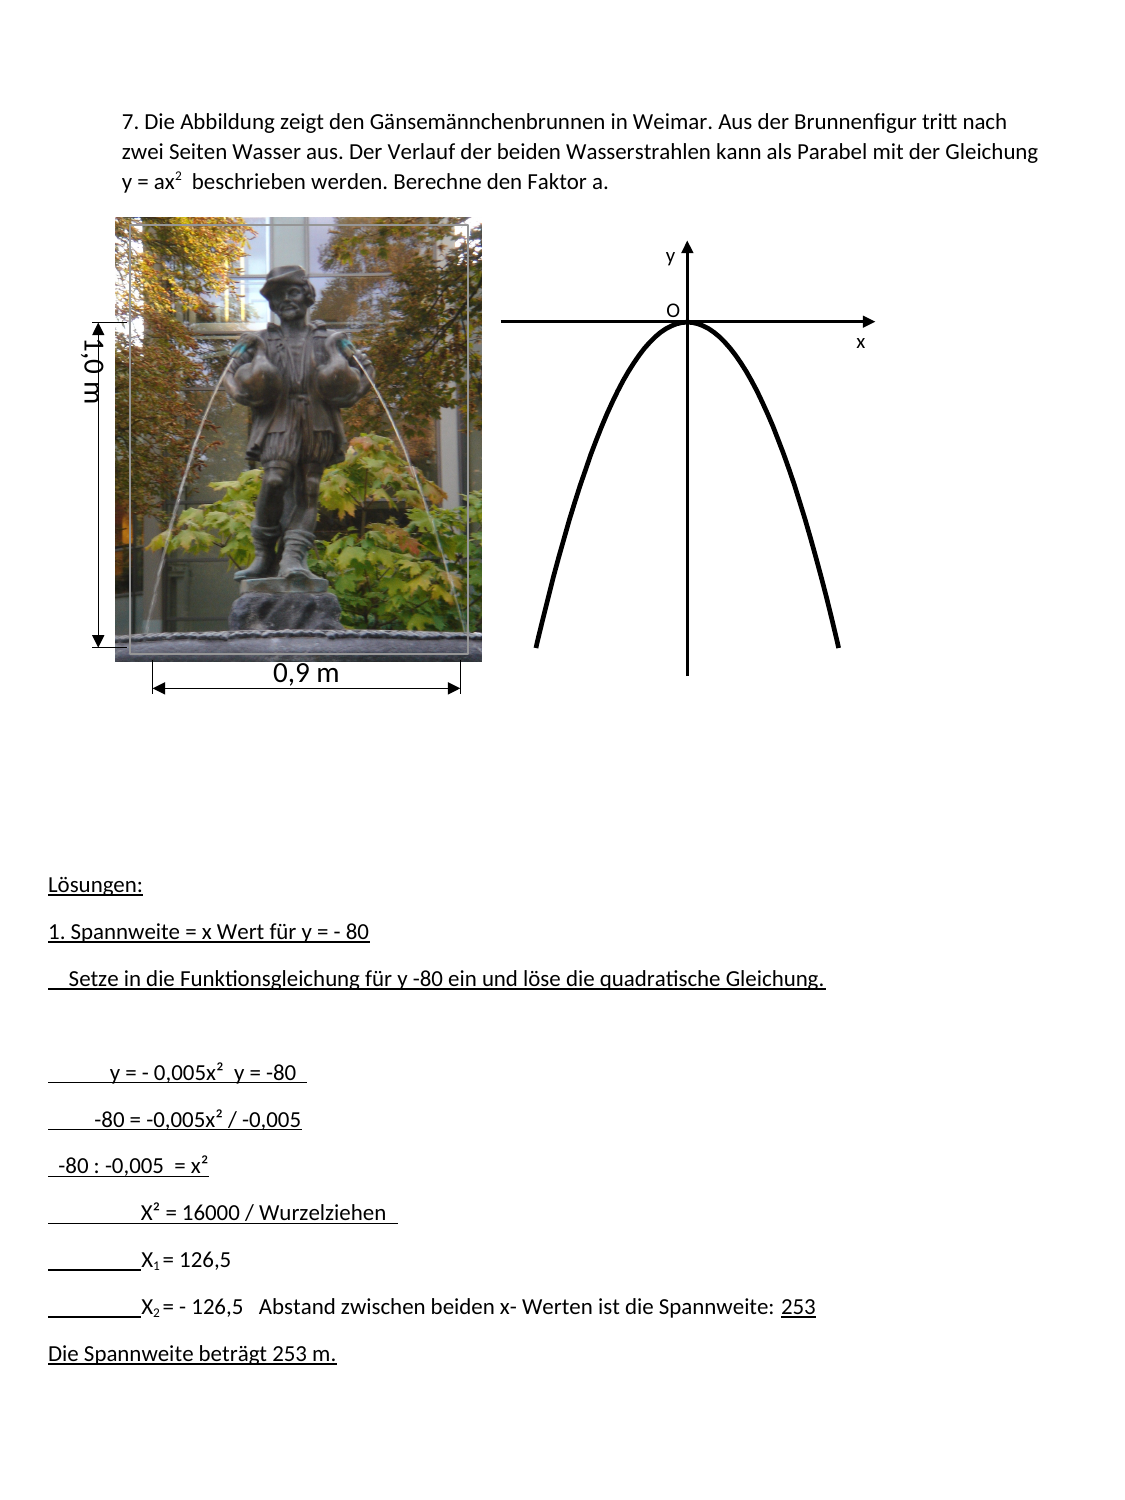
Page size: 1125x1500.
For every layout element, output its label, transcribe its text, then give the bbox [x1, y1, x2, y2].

text X1 = 126,5 [48, 1245, 1048, 1273]
text -80 : -0,005 = x² [48, 1152, 1048, 1180]
text X2 = - 126,5 Abstand zwischen beiden x- Werten ist die Spannweite: 253 [48, 1292, 1048, 1320]
text 1. Spannweite = x Wert für y = - 80 [48, 917, 1048, 945]
text y = - 0,005x² y = -80 [48, 1058, 1048, 1086]
text 7. Die Abbildung zeigt den Gänsemännchenbrunnen in Weimar. Aus der Brunnenfigur tritt nach zwei Seiten Wasser aus. Der Verlauf der beiden Wasserstrahlen kann als Parabel mit der Gleichung y = ax2 beschrieben werden. Berechne den Faktor a. [122, 107, 1048, 195]
picture [115, 217, 482, 662]
text -80 = -0,005x² / -0,005 [48, 1105, 1048, 1133]
text Lösungen: [48, 870, 1048, 898]
text X² = 16000 / Wurzelziehen [48, 1198, 1048, 1227]
text Die Spannweite beträgt 253 m. [48, 1339, 1048, 1367]
text Setze in die Funktionsgleichung für y -80 ein und löse die quadratische Gleichung. [48, 964, 1048, 992]
